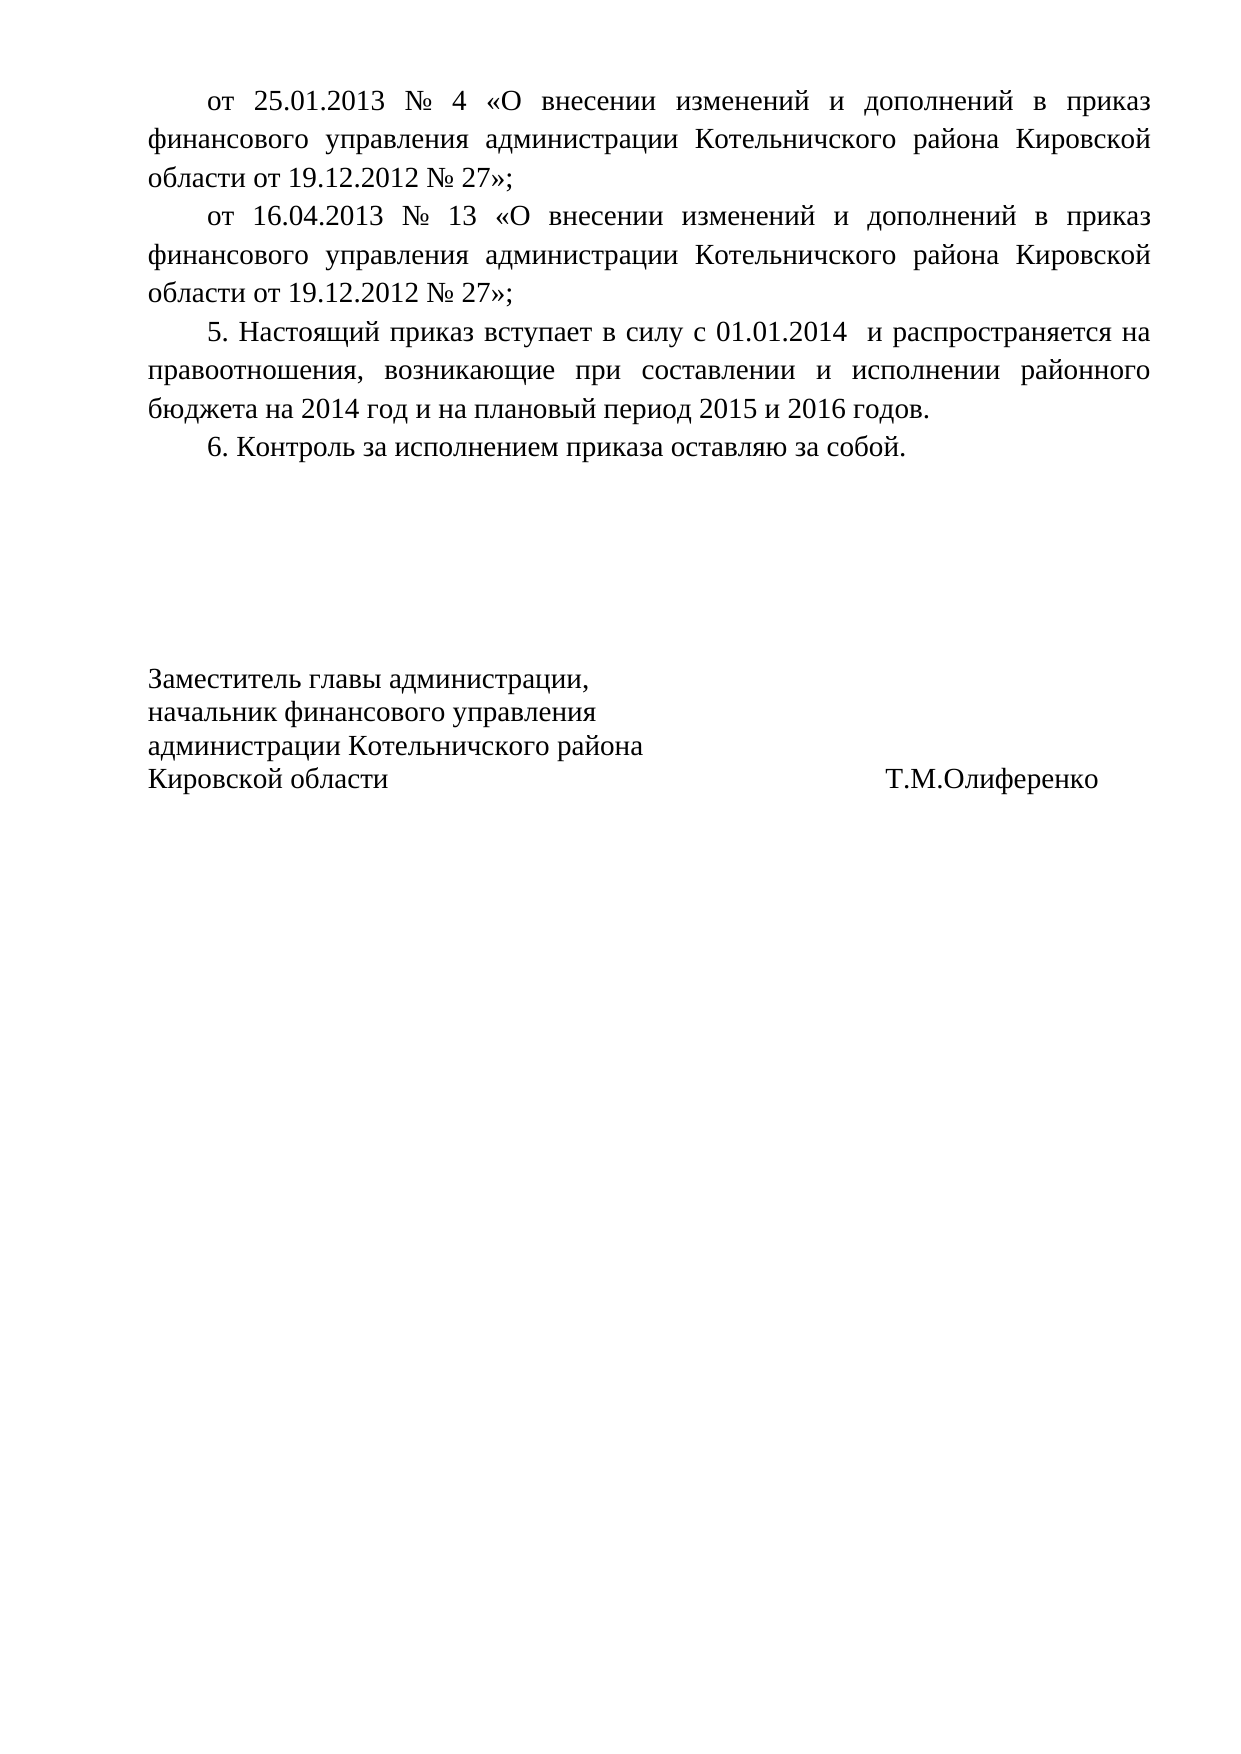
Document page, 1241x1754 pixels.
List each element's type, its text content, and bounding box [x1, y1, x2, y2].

text начальник финансового управления [148, 694, 1152, 728]
text 5. Настоящий приказ вступает в силу с 01.01.2014 и распространяется на правоотношения, возникающие при составлении и исполнении районного бюджета на 2014 год и на плановый период 2015 и 2016 годов. [148, 314, 1152, 424]
text от 16.04.2013 № 13 «О внесении изменений и дополнений в приказ финансового управления администрации Котельничского района Кировской области от 19.12.2012 № 27»; [148, 198, 1152, 309]
text от 25.01.2013 № 4 «О внесении изменений и дополнений в приказ финансового управления администрации Котельничского района Кировской области от 19.12.2012 № 27»; [148, 83, 1152, 193]
text Кировской области Т.М.Олиференко [148, 761, 1152, 795]
text Заместитель главы администрации, [148, 661, 1152, 694]
text 6. Контроль за исполнением приказа оставляю за собой. [148, 429, 1152, 463]
text администрации Котельничского района [148, 728, 1152, 761]
